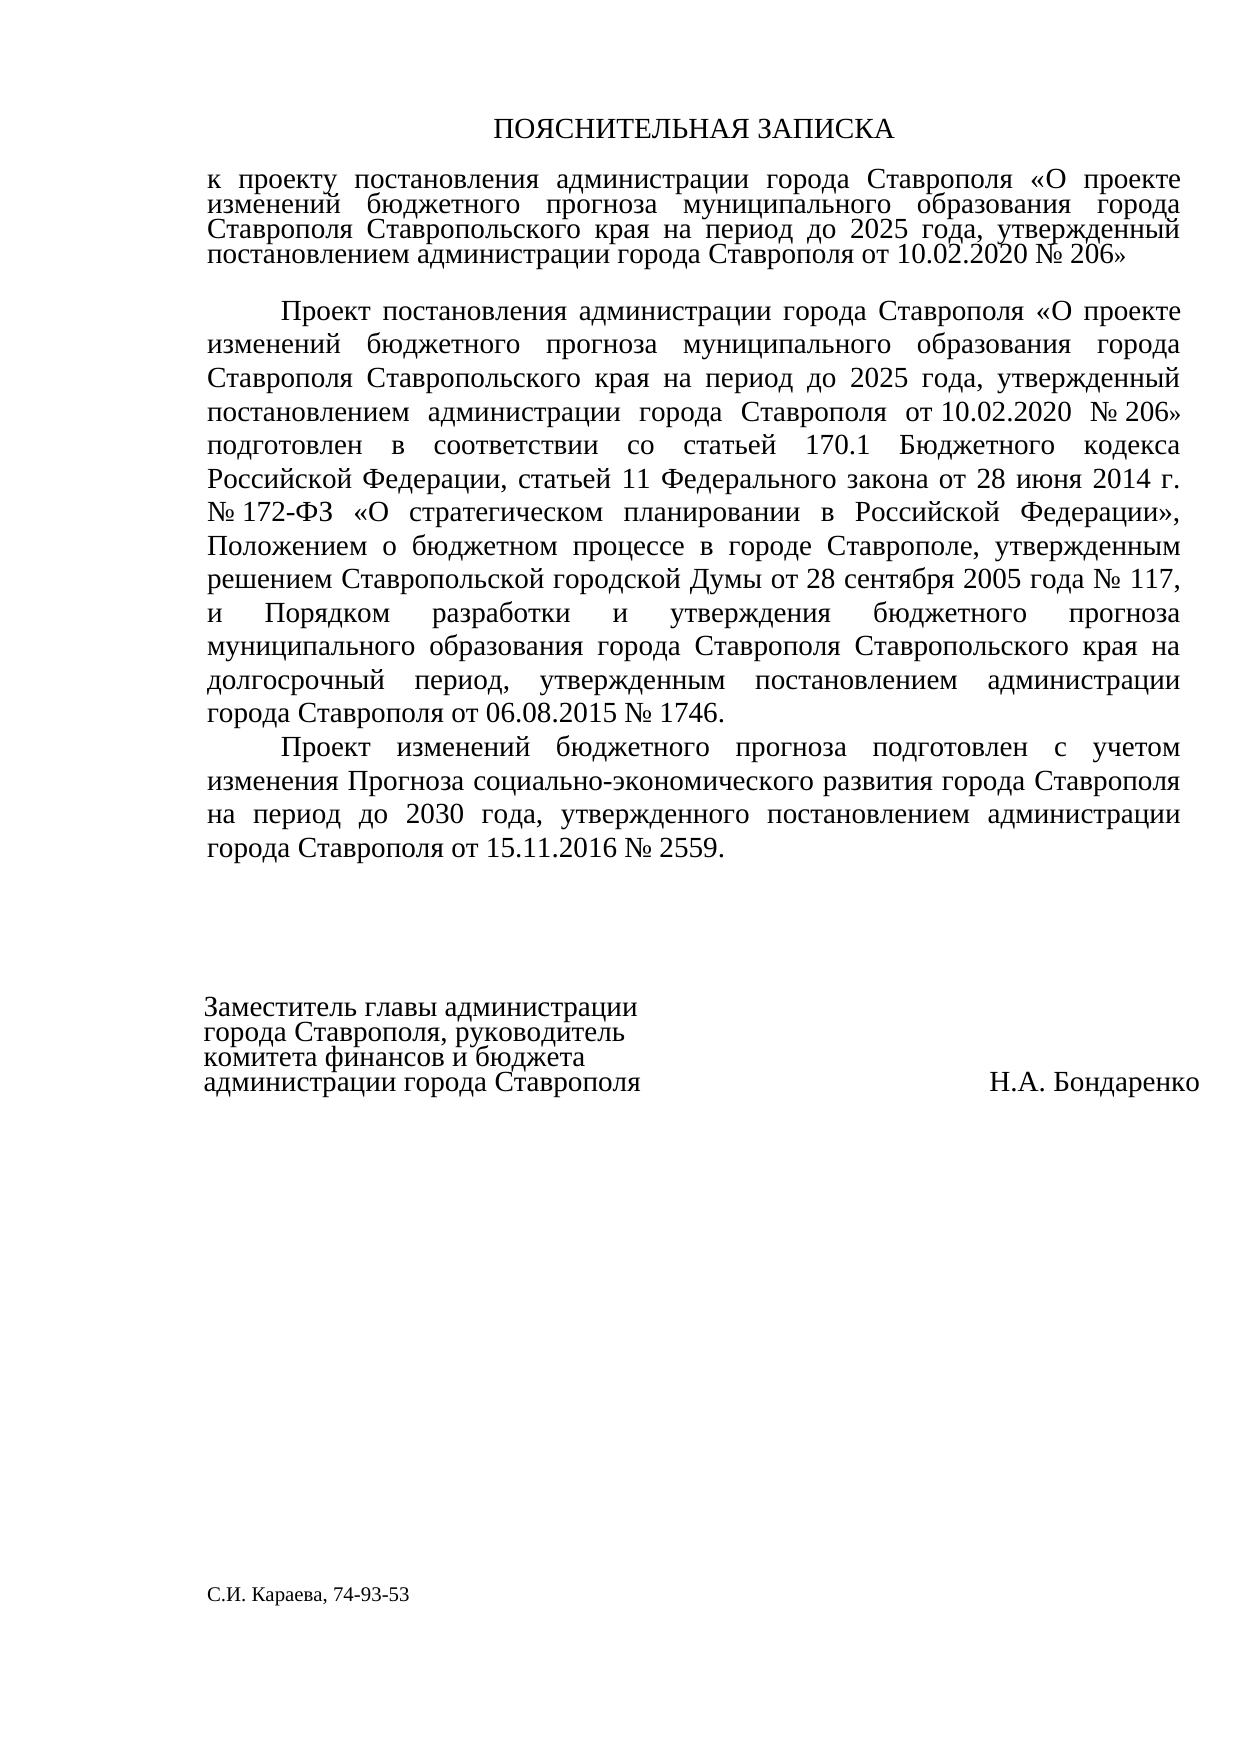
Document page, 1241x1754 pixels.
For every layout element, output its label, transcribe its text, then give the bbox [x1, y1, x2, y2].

table_header Заместитель главы администрации города Ставрополя, руководитель комитета финансов и бюджета администрации города Ставрополя [192, 897, 812, 1122]
text Проект постановления администрации города Ставрополя «О проекте изменений бюджетного прогноза муниципального образования города Ставрополя Ставропольского края на период до 2025 года, утвержденный постановлением администрации города Ставрополя от 10.02.2020 № 206» подготовлен в соответствии со статьей 170.1 Бюджетного кодекса Российской Федерации, статьей 11 Федерального закона от 28 июня 2014 г. № 172-ФЗ «О стратегическом планировании в Российской Федерации», Положением о бюджетном процессе в городе Ставрополе, утвержденным решением Ставропольской городской Думы от 28 сентября 2005 года № 117, и Порядком разработки и утверждения бюджетного прогноза муниципального образования города Ставрополя Ставропольского края на долгосрочный период, утвержденным постановлением администрации города Ставрополя от 06.08.2015 № 1746. [207, 293, 1181, 729]
text С.И. Караева, 74-93-53 [207, 1582, 1181, 1606]
text Проект изменений бюджетного прогноза подготовлен с учетом изменения Прогноза социально-экономического развития города Ставрополя на период до 2030 года, утвержденного постановлением администрации города Ставрополя от 15.11.2016 № 2559. [207, 729, 1181, 863]
title Пояснительная записка [207, 118, 1181, 143]
text к проекту постановления администрации города Ставрополя «О проекте изменений бюджетного прогноза муниципального образования города Ставрополя Ставропольского края на период до 2025 года, утвержденный постановлением администрации города Ставрополя от 10.02.2020 № 206» [207, 168, 1181, 268]
table_header Н.А. Бондаренко [812, 897, 1211, 1122]
